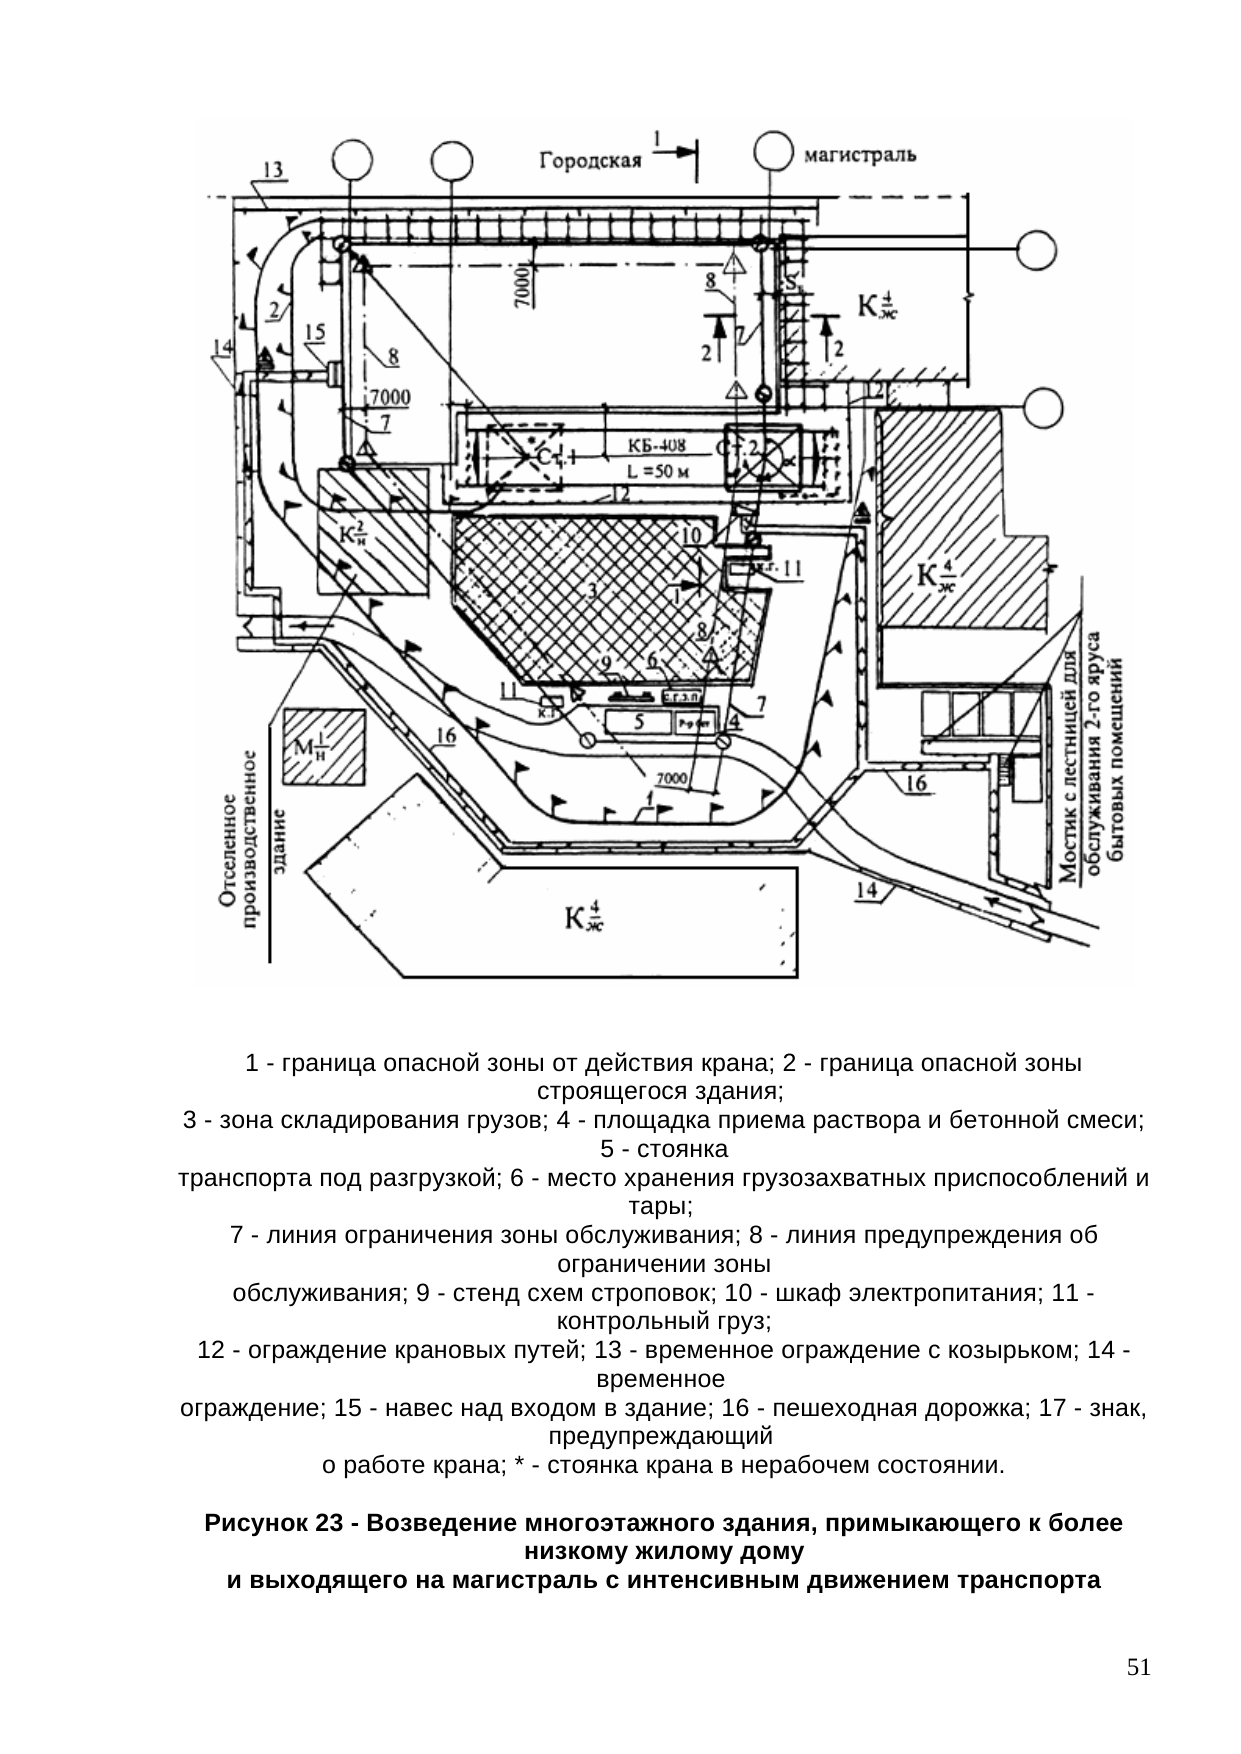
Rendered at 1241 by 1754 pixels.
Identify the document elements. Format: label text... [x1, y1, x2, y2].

text 1 - граница опасной зоны от действия крана; 2 - граница опасной зоны строящегося здания; 3 - зона складирования грузов; 4 - площадка приема раствора и бетонной смеси; 5 - стоянка транспорта под разгрузкой; 6 - место хранения грузозахватных приспособлений и тары; 7 - линия ограничения зоны обслуживания; 8 - линия предупреждения об ограничении зоны обслуживания; 9 - стенд схем строповок; 10 - шкаф электропитания; 11 - контрольный груз; 12 - ограждение крановых путей; 13 - временное ограждение с козырьком; 14 - временное ограждение; 15 - навес над входом в здание; 16 - пешеходная дорожка; 17 - знак, предупреждающий о работе крана; * - стоянка крана в нерабочем состоянии. Рисунок 23 - Возведение многоэтажного здания, примыкающего к более низкому жилому дому и выходящего на магистраль с интенсивным движением транспорта [177, 1019, 1152, 1623]
picture [195, 118, 1134, 987]
